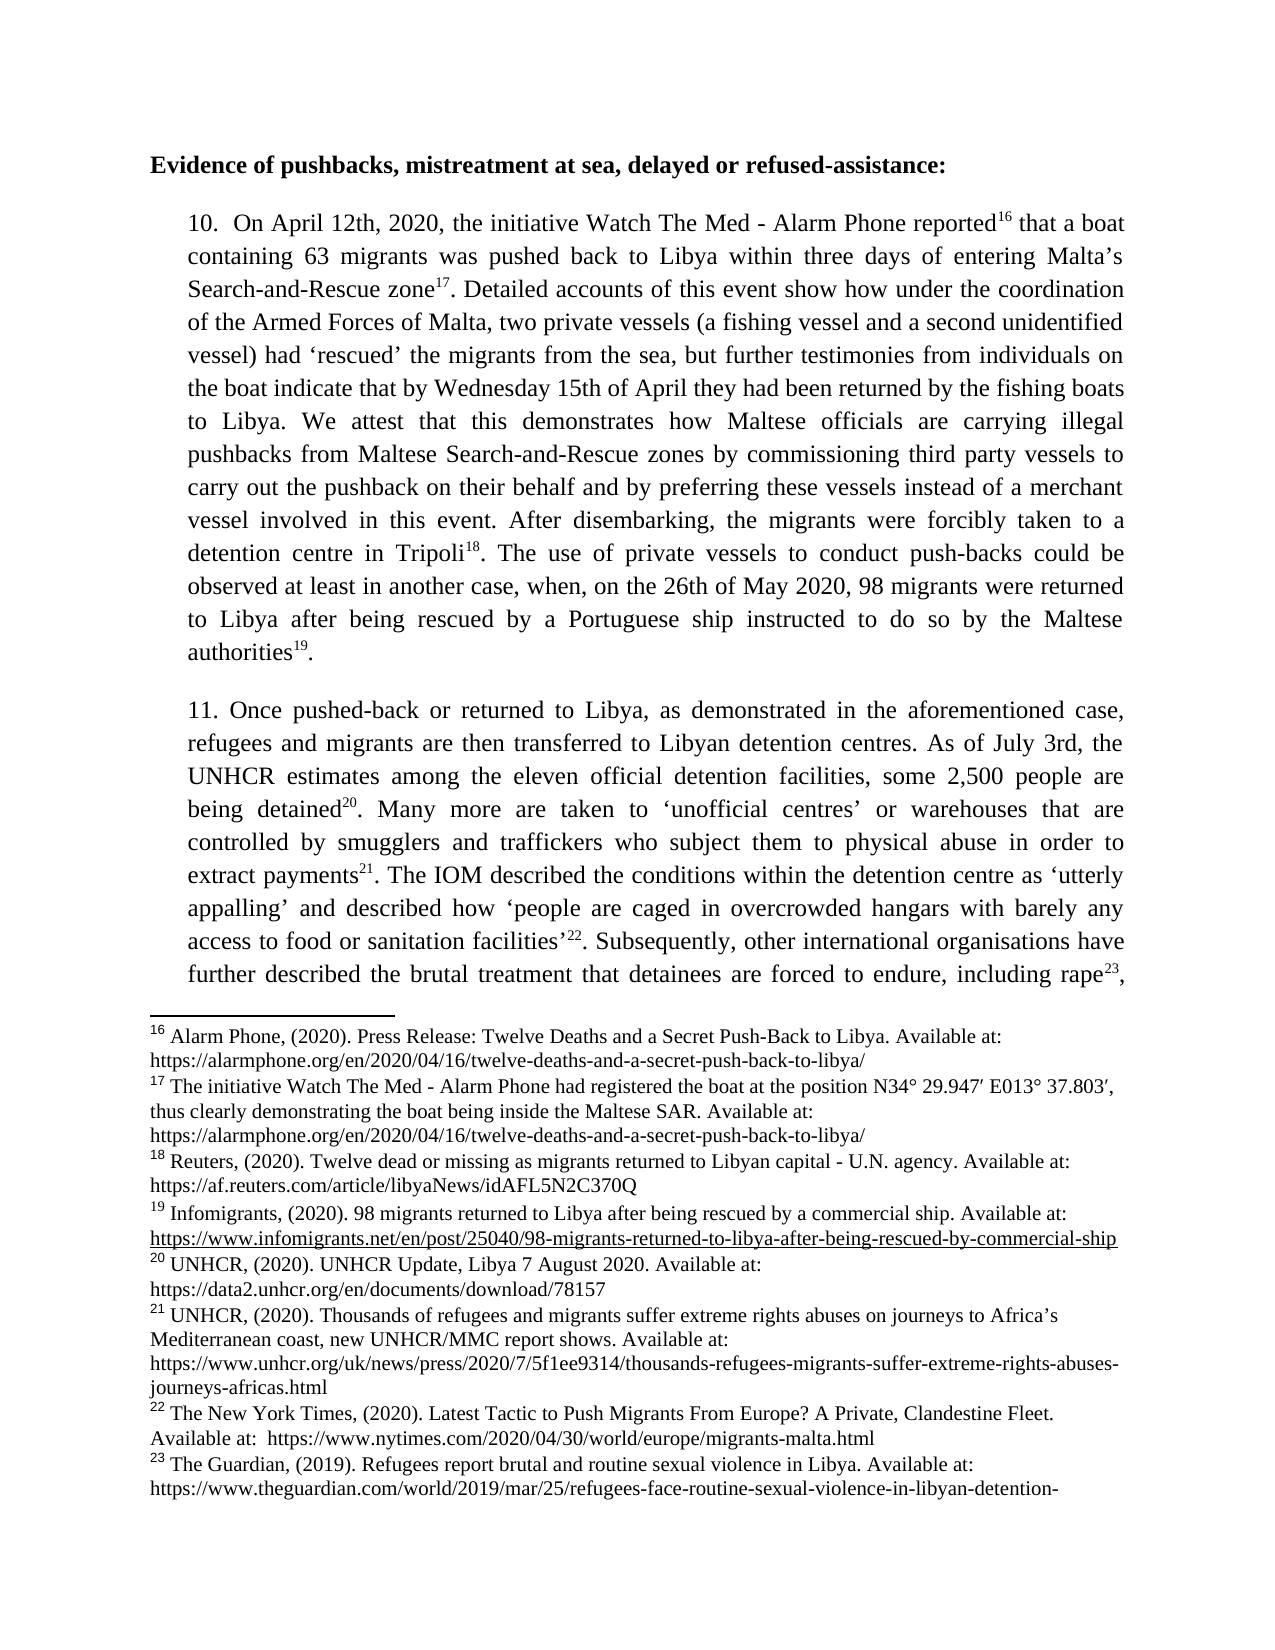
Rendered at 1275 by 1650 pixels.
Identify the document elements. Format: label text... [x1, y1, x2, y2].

text 11. Once pushed-back or returned to Libya, as demonstrated in the aforementioned case, refugees and migrants are then transferred to Libyan detention centres. As of July 3rd, the UNHCR estimates among the eleven official detention facilities, some 2,500 people are being detained. Many more are taken to ‘unofficial centres’ or warehouses that are controlled by smugglers and traffickers who subject them to physical abuse in order to extract payments. The IOM described the conditions within the detention centre as ‘utterly appalling’ and described how ‘people are caged in overcrowded hangars with barely any access to food or sanitation facilities’. Subsequently, other international organisations have further described the brutal treatment that detainees are forced to endure, including rape, torture and extreme beatings. In July, one detention centre in Tripoli was targeted with an airstrike leaving 44 refugees and migrants dead and 140 injured. The UNHCR, as well as the IOM, unanimously declares that Libya is not a safe place. [187, 695, 1125, 988]
text 10. On April 12th, 2020, the initiative Watch The Med - Alarm Phone reported that a boat containing 63 migrants was pushed back to Libya within three days of entering Malta’s Search-and-Rescue zone. Detailed accounts of this event show how under the coordination of the Armed Forces of Malta, two private vessels (a fishing vessel and a second unidentified vessel) had ‘rescued’ the migrants from the sea, but further testimonies from individuals on the boat indicate that by Wednesday 15th of April they had been returned by the fishing boats to Libya. We attest that this demonstrates how Maltese officials are carrying illegal pushbacks from Maltese Search-and-Rescue zones by commissioning third party vessels to carry out the pushback on their behalf and by preferring these vessels instead of a merchant vessel involved in this event. After disembarking, the migrants were forcibly taken to a detention centre in Tripoli. The use of private vessels to conduct push-backs could be observed at least in another case, when, on the 26th of May 2020, 98 migrants were returned to Libya after being rescued by a Portuguese ship instructed to do so by the Maltese authorities. [187, 208, 1125, 666]
text Evidence of pushbacks, mistreatment at sea, delayed or refused-assistance: [150, 150, 1125, 179]
